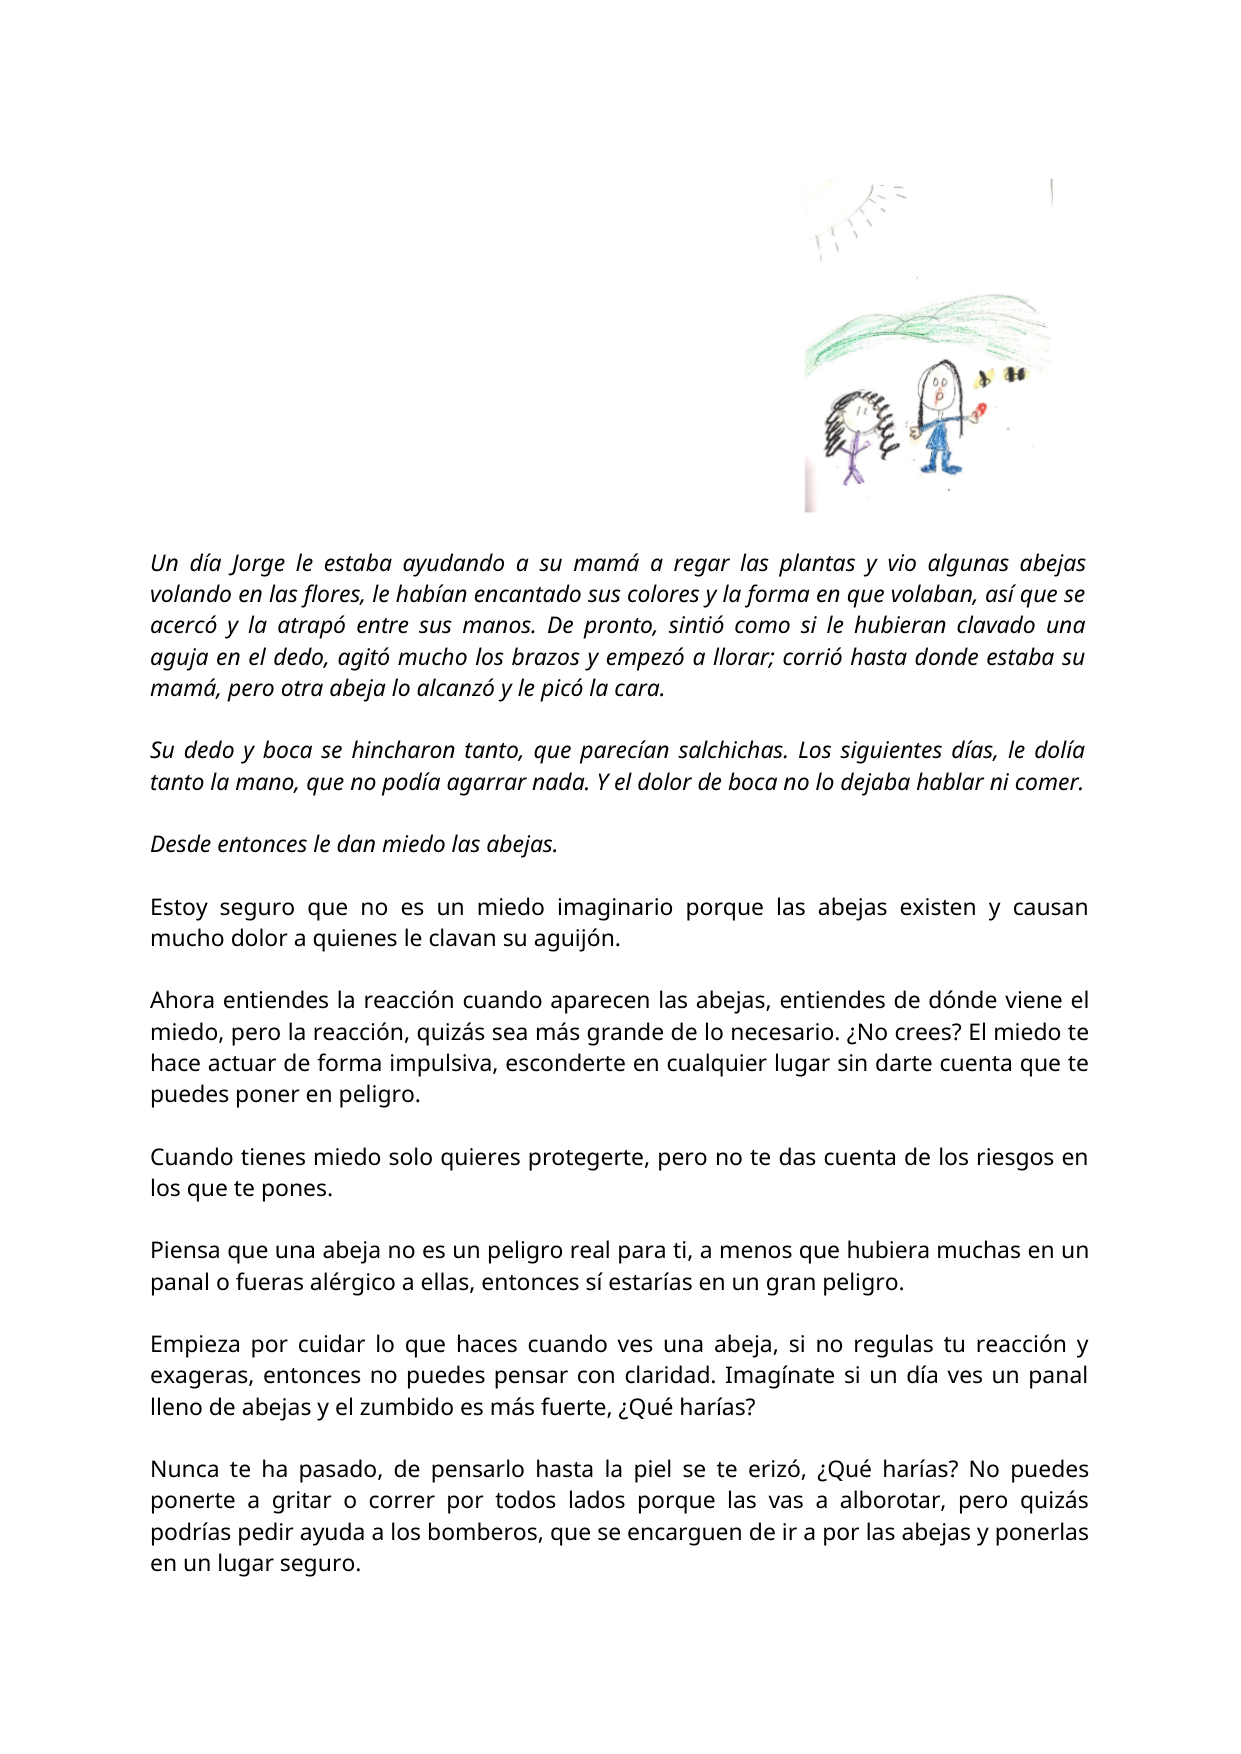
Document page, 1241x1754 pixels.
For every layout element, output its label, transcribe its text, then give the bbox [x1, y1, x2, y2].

text Un día Jorge le estaba ayudando a su mamá a regar las plantas y vio algunas abejas volando en las flores, le habían encantado sus colores y la forma en que volaban, así que se acercó y la atrapó entre sus manos. De pronto, sintió como si le hubieran clavado una aguja en el dedo, agitó mucho los brazos y empezó a llorar; corrió hasta donde estaba su mamá, pero otra abeja lo alcanzó y le picó la cara. [150, 547, 1090, 703]
text Nunca te ha pasado, de pensarlo hasta la piel se te erizó, ¿Qué harías? No puedes ponerte a gritar o correr por todos lados porque las vas a alborotar, pero quizás podrías pedir ayuda a los bomberos, que se encarguen de ir a por las abejas y ponerlas en un lugar seguro. [150, 1453, 1090, 1578]
text Cuando tienes miedo solo quieres protegerte, pero no te das cuenta de los riesgos en los que te pones. [150, 1140, 1090, 1203]
text Estoy seguro que no es un miedo imaginario porque las abejas existen y causan mucho dolor a quienes le clavan su aguijón. [150, 890, 1090, 953]
text Su dedo y boca se hincharon tanto, que parecían salchichas. Los siguientes días, le dolía tanto la mano, que no podía agarrar nada. Y el dolor de boca no lo dejaba hablar ni comer. [150, 734, 1090, 797]
picture [736, 177, 1091, 516]
text Ahora entiendes la reacción cuando aparecen las abejas, entiendes de dónde viene el miedo, pero la reacción, quizás sea más grande de lo necesario. ¿No crees? El miedo te hace actuar de forma impulsiva, esconderte en cualquier lugar sin darte cuenta que te puedes poner en peligro. [150, 984, 1090, 1109]
text Empieza por cuidar lo que haces cuando ves una abeja, si no regulas tu reacción y exageras, entonces no puedes pensar con claridad. Imagínate si un día ves un panal lleno de abejas y el zumbido es más fuerte, ¿Qué harías? [150, 1328, 1090, 1422]
text Desde entonces le dan miedo las abejas. [150, 828, 1090, 859]
text Piensa que una abeja no es un peligro real para ti, a menos que hubiera muchas en un panal o fueras alérgico a ellas, entonces sí estarías en un gran peligro. [150, 1234, 1090, 1297]
